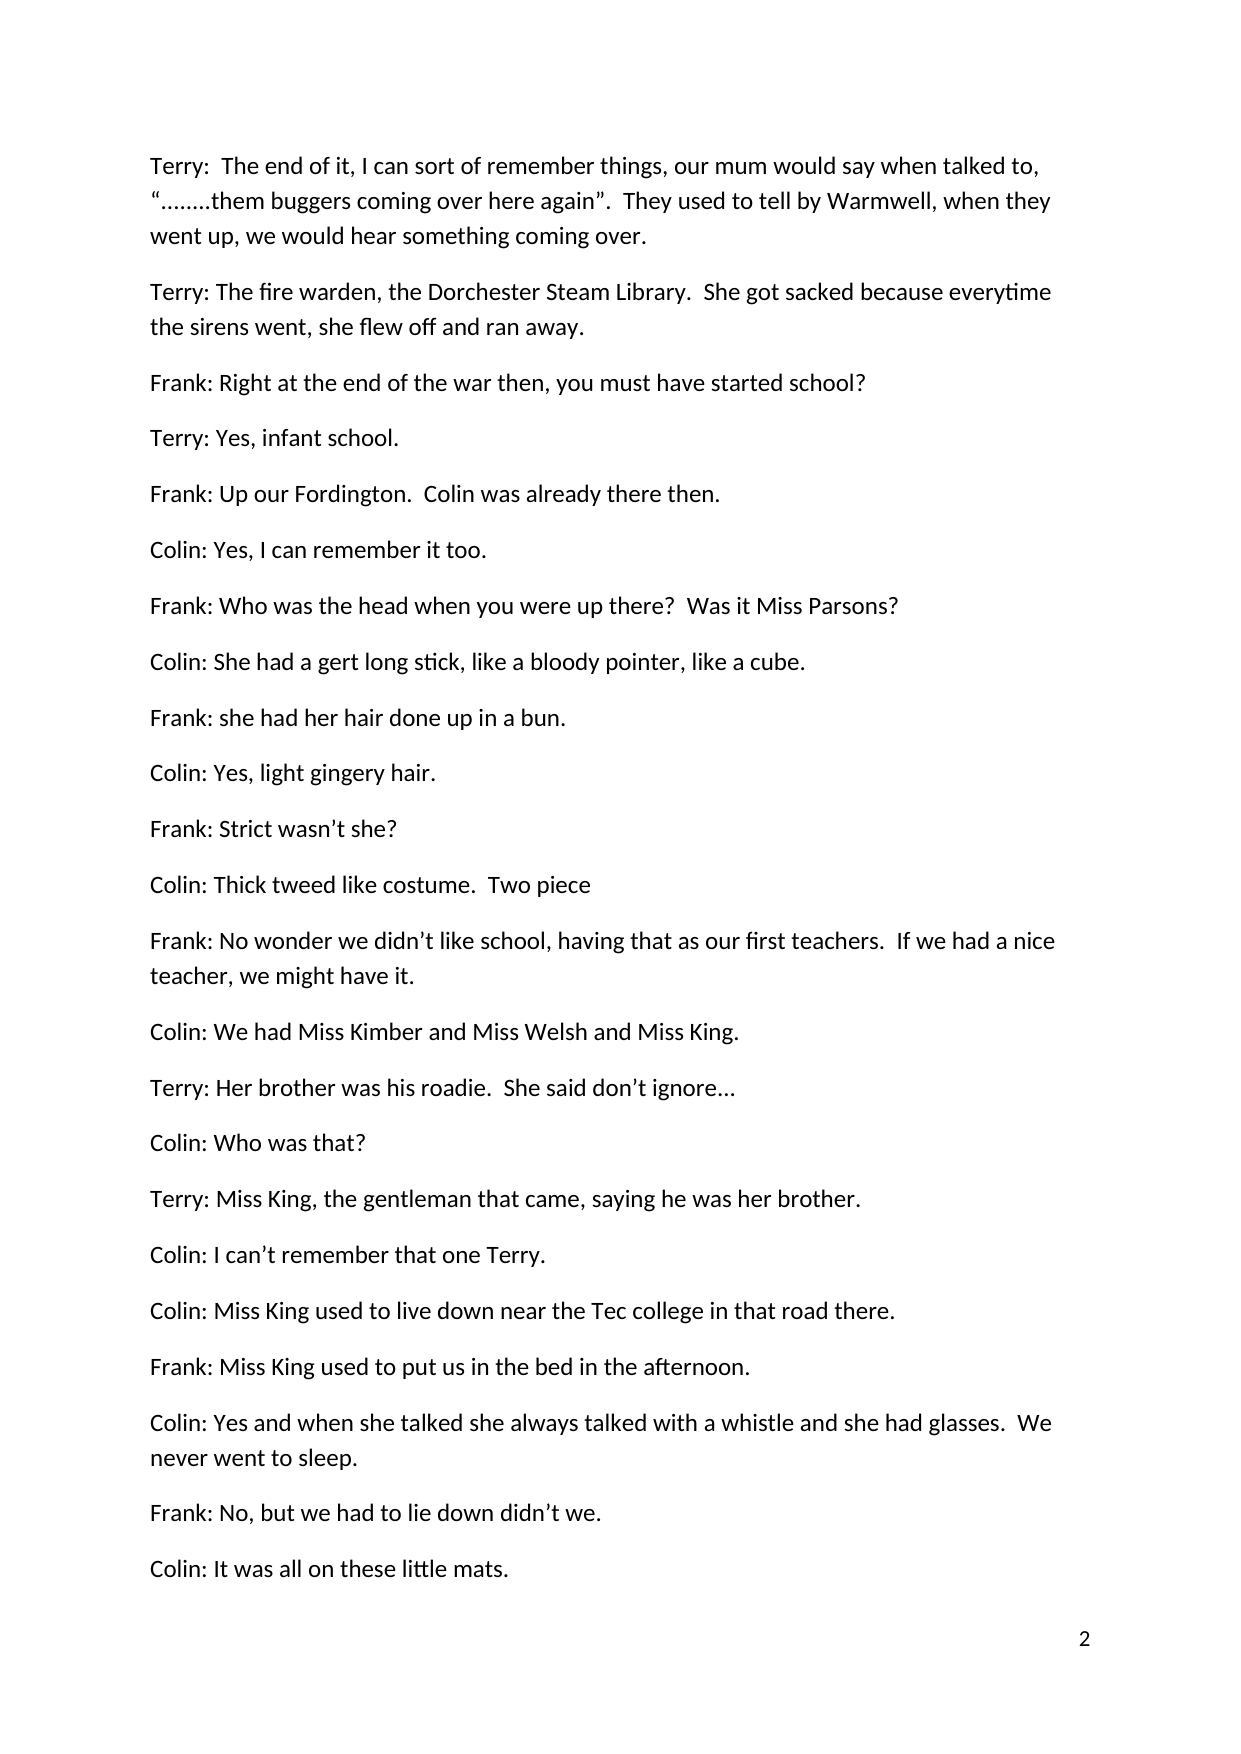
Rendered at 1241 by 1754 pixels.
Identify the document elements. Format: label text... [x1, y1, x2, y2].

text Colin: Yes, I can remember it too. [150, 534, 1090, 565]
text Terry: The end of it, I can sort of remember things, our mum would say when talked to, “........them buggers coming over here again”. They used to tell by Warmwell, when they went up, we would hear something coming over. [150, 150, 1090, 251]
text Colin: Yes, light gingery hair. [150, 757, 1090, 788]
text Terry: Her brother was his roadie. She said don’t ignore... [150, 1072, 1090, 1102]
text Colin: Thick tweed like costume. Two piece [150, 869, 1090, 900]
text Frank: Miss King used to put us in the bed in the afternoon. [150, 1351, 1090, 1381]
text Colin: Who was that? [150, 1127, 1090, 1158]
text Colin: It was all on these little mats. [150, 1553, 1090, 1584]
text Frank: Who was the head when you were up there? Was it Miss Parsons? [150, 590, 1090, 621]
text Colin: She had a gert long stick, like a bloody pointer, like a cube. [150, 646, 1090, 676]
text Terry: Miss King, the gentleman that came, saying he was her brother. [150, 1183, 1090, 1214]
text Frank: No wonder we didn’t like school, having that as our first teachers. If we had a nice teacher, we might have it. [150, 925, 1090, 991]
text Colin: Yes and when she talked she always talked with a whistle and she had glasses. We never went to sleep. [150, 1407, 1090, 1472]
text Colin: We had Miss Kimber and Miss Welsh and Miss King. [150, 1016, 1090, 1046]
text Frank: Right at the end of the war then, you must have started school? [150, 367, 1090, 397]
text Colin: Miss King used to live down near the Tec college in that road there. [150, 1295, 1090, 1326]
text Frank: No, but we had to lie down didn’t we. [150, 1497, 1090, 1528]
text Frank: she had her hair done up in a bun. [150, 702, 1090, 732]
text Terry: The fire warden, the Dorchester Steam Library. She got sacked because everytime the sirens went, she flew off and ran away. [150, 276, 1090, 341]
text Colin: I can’t remember that one Terry. [150, 1239, 1090, 1270]
text Frank: Strict wasn’t she? [150, 813, 1090, 844]
text Terry: Yes, infant school. [150, 422, 1090, 453]
text Frank: Up our Fordington. Colin was already there then. [150, 478, 1090, 509]
